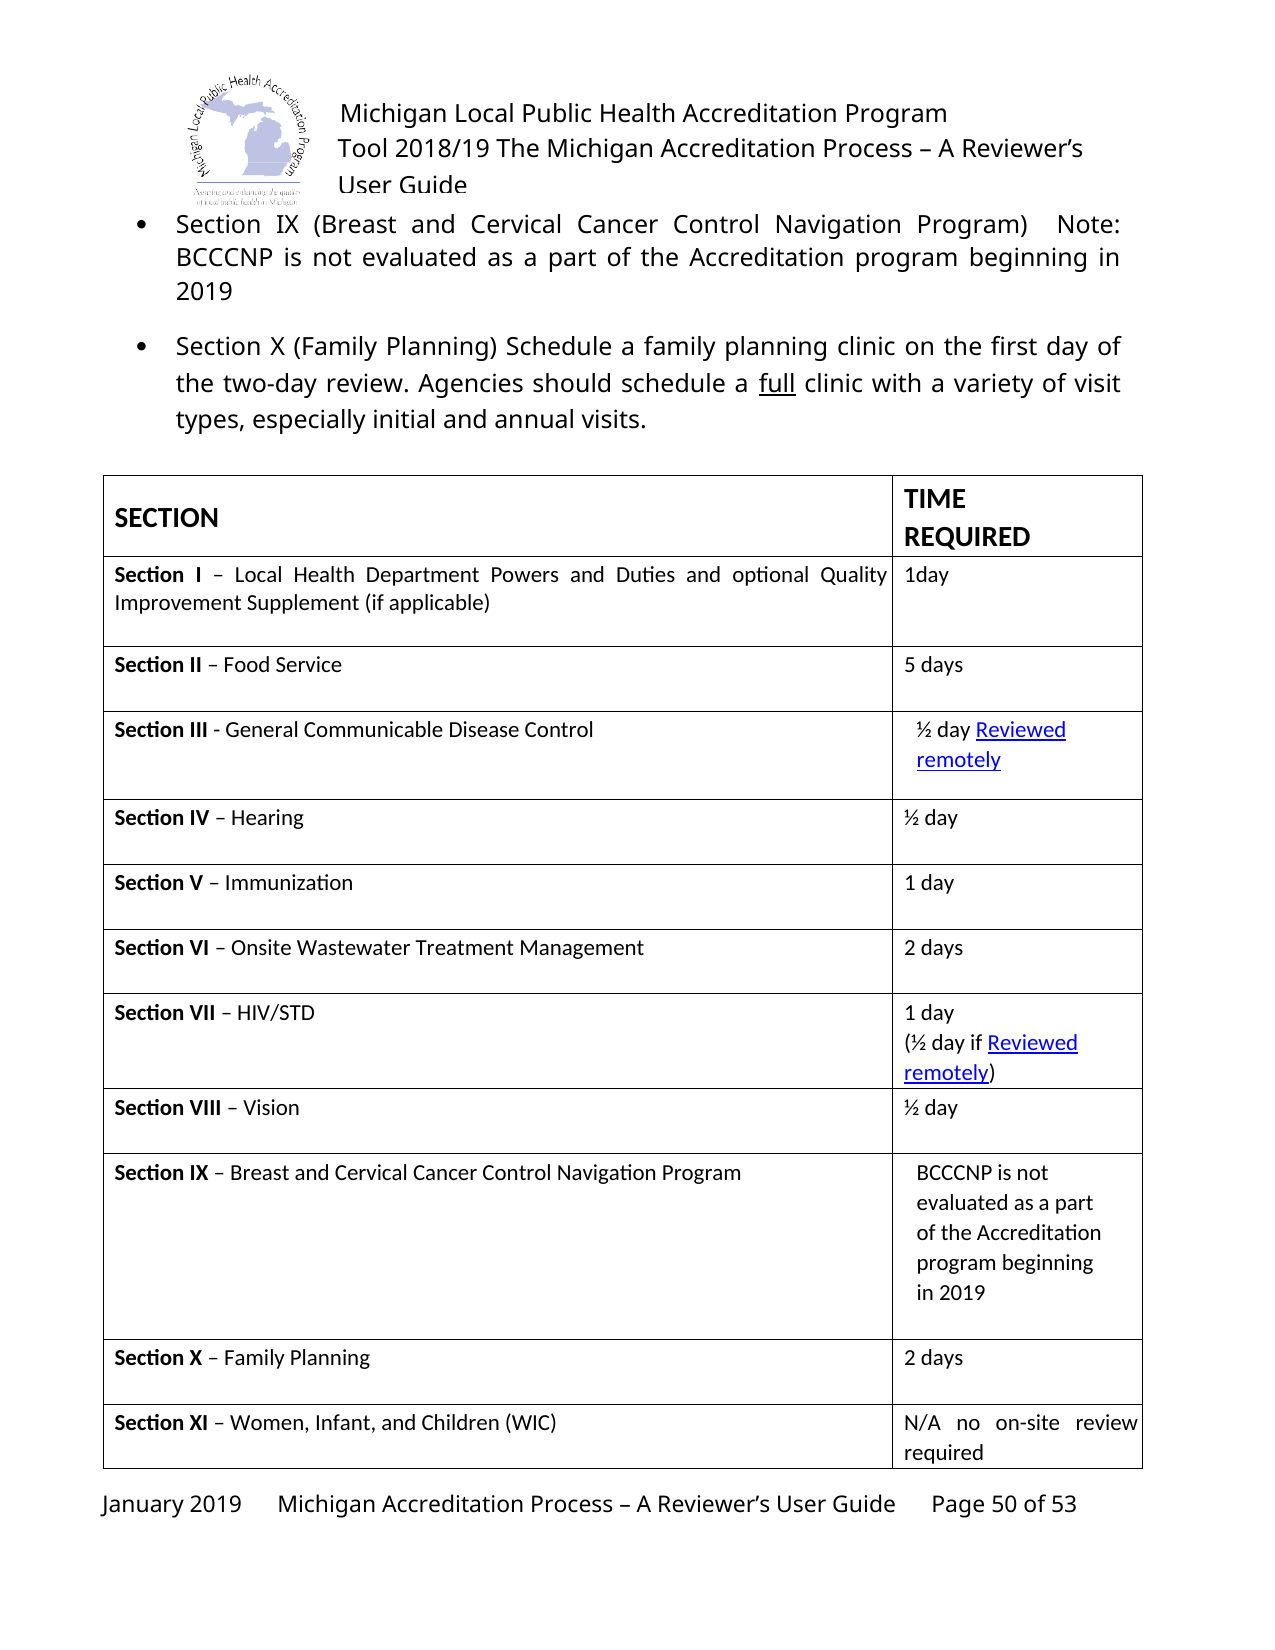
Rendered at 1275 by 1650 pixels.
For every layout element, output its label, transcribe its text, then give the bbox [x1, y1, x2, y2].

table_cell 2 days [893, 930, 1142, 993]
table_cell Section IV – Hearing [104, 800, 892, 864]
table_cell Section X – Family Planning [104, 1340, 892, 1403]
table_cell 5 days [893, 647, 1142, 711]
table_header SECTION [104, 476, 892, 556]
list Section X (Family Planning) Schedule a family planning clinic on the first day of the two-day review. Agencies should schedule a full clinic with a variety of visit types, especially initial and annual visits. [137, 328, 1122, 436]
table_cell ½ day [893, 1089, 1142, 1153]
table_cell Section IX – Breast and Cervical Cancer Control Navigation Program [104, 1154, 892, 1339]
table_cell ½ day [893, 800, 1142, 864]
table_cell Section I – Local Health Department Powers and Duties and optional Quality Improvement Supplement (if applicable) [104, 557, 892, 646]
table_cell Section VI – Onsite Wastewater Treatment Management [104, 930, 892, 993]
picture [192, 187, 303, 206]
table_cell Section VII – HIV/STD [104, 994, 892, 1088]
table_cell Section II – Food Service [104, 647, 892, 711]
table_cell 1 day (½ day if Reviewed remotely) [893, 994, 1142, 1088]
table_cell ½ day Reviewed remotely [893, 712, 1142, 799]
table_cell Section XI – Women, Infant, and Children (WIC) [104, 1405, 892, 1468]
table_header TIME REQUIRED [893, 476, 1142, 556]
table_cell BCCCNP is not evaluated as a part of the Accreditation program beginning in 2019 [893, 1154, 1142, 1339]
table_cell 2 days [893, 1340, 1142, 1403]
table_cell N/A no on-site review required [893, 1405, 1142, 1468]
table_cell 1day [893, 557, 1142, 646]
table_cell Section V – Immunization [104, 865, 892, 928]
list Section IX (Breast and Cervical Cancer Control Navigation Program) Note: BCCCNP is not evaluated as a part of the Accreditation program beginning in 2019 [137, 206, 1122, 307]
table_cell Section III - General Communicable Disease Control [104, 712, 892, 799]
table_cell 1 day [893, 865, 1142, 928]
table_cell Section VIII – Vision [104, 1089, 892, 1153]
picture [186, 74, 311, 178]
